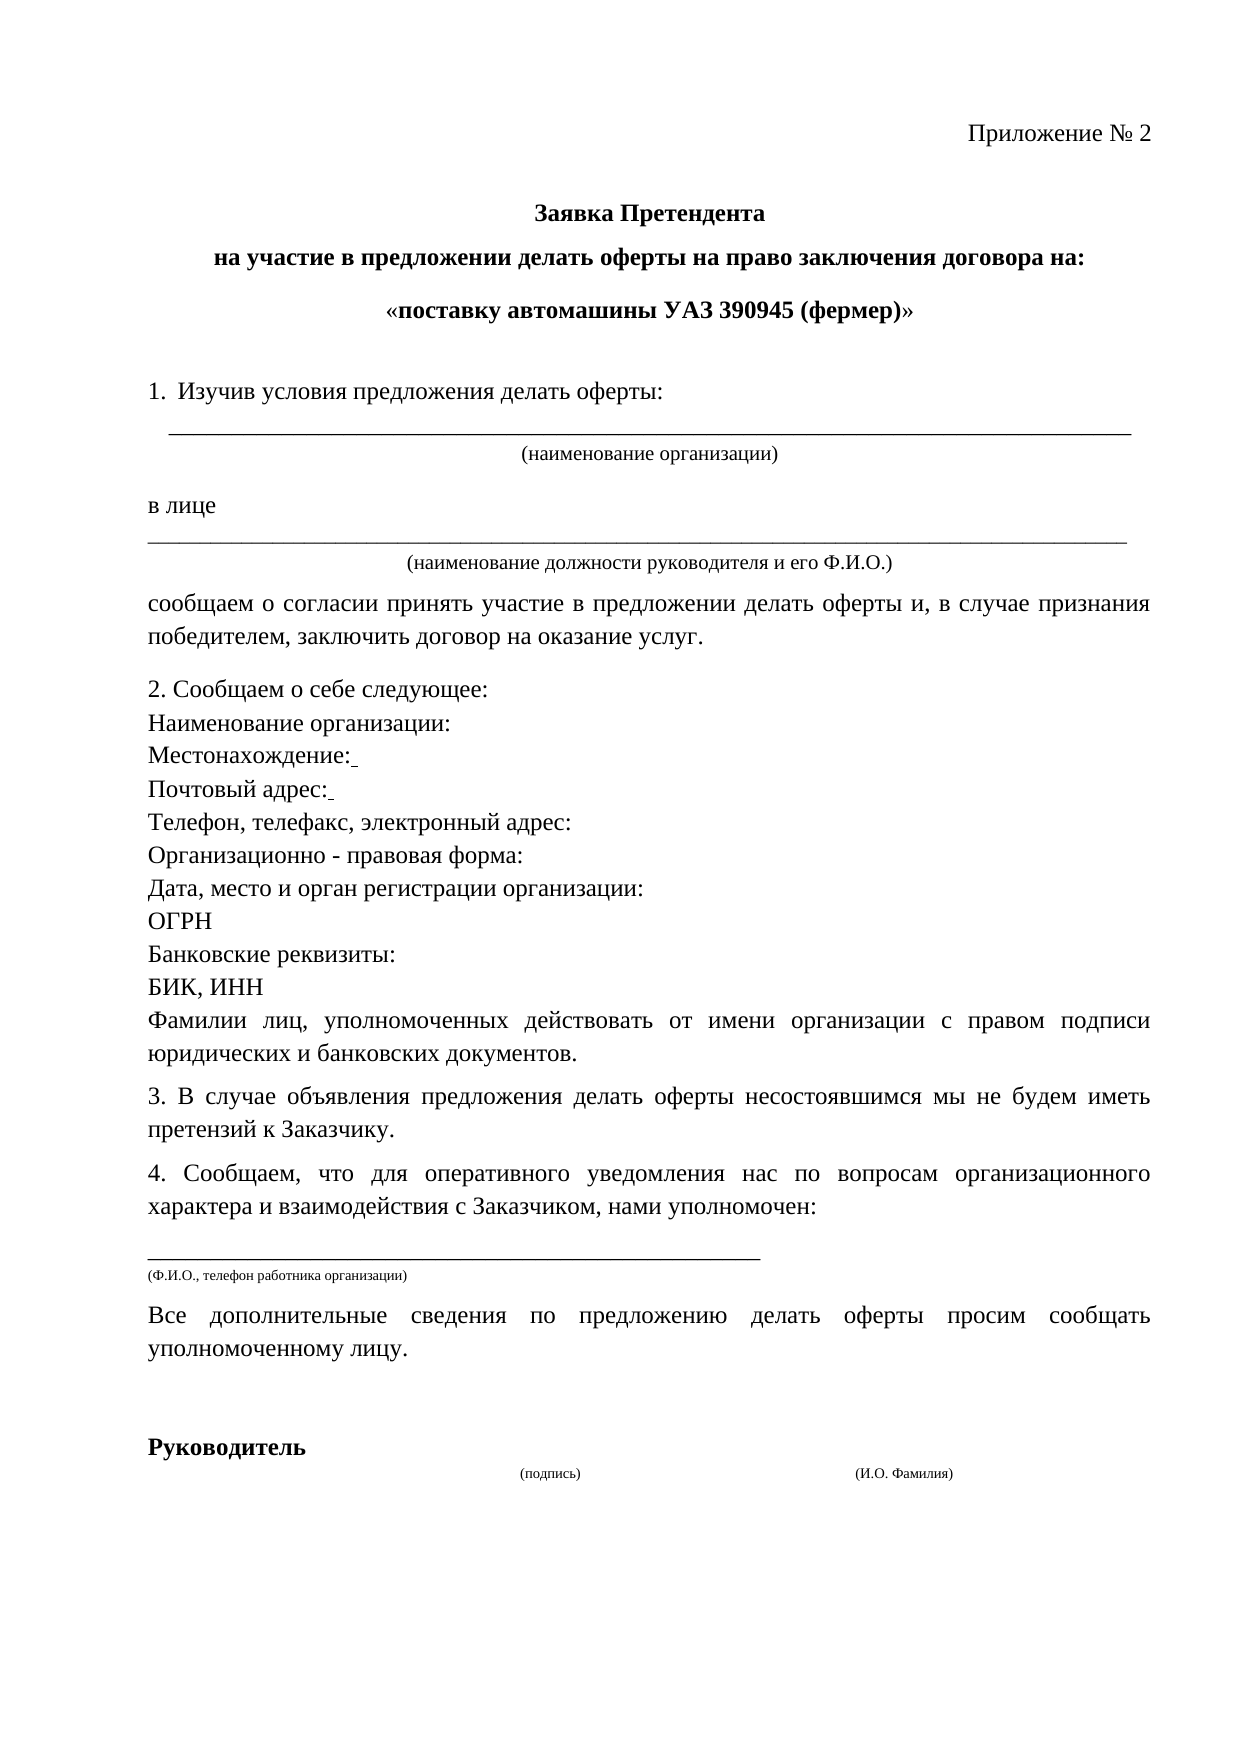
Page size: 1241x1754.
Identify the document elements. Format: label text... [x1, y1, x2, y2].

text 4. Сообщаем, что для оперативного уведомления нас по вопросам организационного характера и взаимодействия с Заказчиком, нами уполномочен: [148, 1158, 1152, 1219]
text Фамилии лиц, уполномоченных действовать от имени организации с правом подписи юридических и банковских документов. [148, 1005, 1152, 1067]
text Все дополнительные сведения по предложению делать оферты просим сообщать уполномоченному лицу. [148, 1300, 1152, 1362]
text _____________________________________________________________________________ (наименование организации) [148, 409, 1152, 465]
text сообщаем о согласии принять участие в предложении делать оферты и, в случае признания победителем, заключить договор на оказание услуг. [148, 588, 1152, 649]
text «поставку автомашины УАЗ 390945 (фермер)» [148, 296, 1152, 324]
text (подпись) (И.О. Фамилия) [443, 1465, 1152, 1494]
list Изучив условия предложения делать оферты: [148, 376, 1152, 405]
text 3. В случае объявления предложения делать оферты несостоявшимся мы не будем иметь претензий к Заказчику. [148, 1081, 1152, 1143]
text Заявка Претендента [148, 198, 1152, 227]
text на участие в предложении делать оферты на право заключения договора на: [148, 242, 1152, 270]
text (наименование должности руководителя и его Ф.И.О.) [148, 550, 1152, 574]
text Почтовый адрес: [148, 774, 1152, 802]
text 2. Сообщаем о себе следующее: [148, 674, 1152, 703]
text ОГРН [148, 906, 1152, 934]
text в лице ______________________________________________________________________________________________ [148, 490, 1152, 546]
text (Ф.И.О., телефон работника организации) [148, 1267, 1152, 1296]
text Приложение № 2 [148, 118, 1152, 147]
text Телефон, телефакс, электронный адрес: [148, 807, 1152, 835]
text Дата, место и орган регистрации организации: [148, 873, 1152, 901]
text Организационно - правовая форма: [148, 840, 1152, 868]
text _________________________________________________ [148, 1234, 1152, 1263]
text Местонахождение: [148, 741, 1152, 769]
text Наименование организации: [148, 708, 1152, 736]
text Руководитель [148, 1432, 1152, 1461]
text Банковские реквизиты: [148, 939, 1152, 967]
text БИК, ИНН [148, 972, 1152, 1001]
